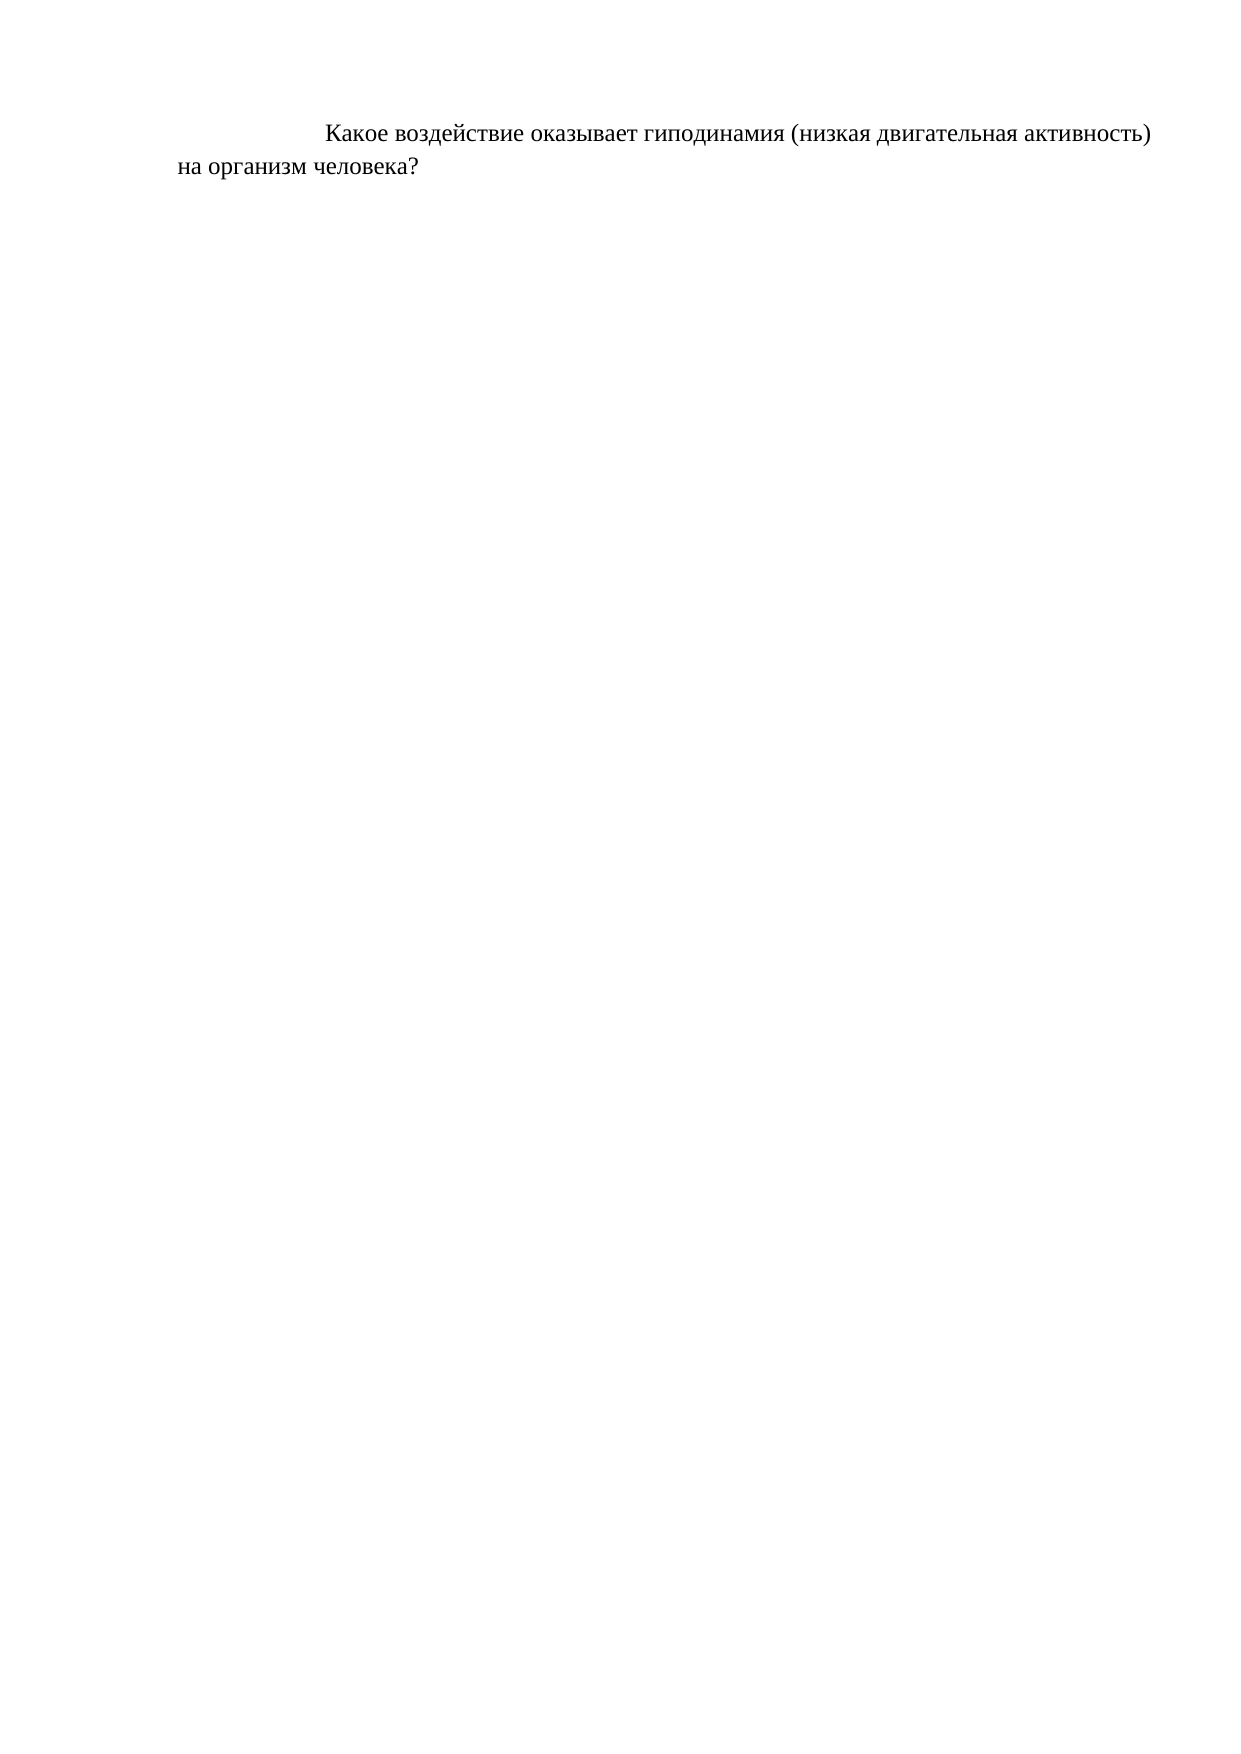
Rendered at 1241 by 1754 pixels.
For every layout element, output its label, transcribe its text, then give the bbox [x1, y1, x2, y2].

text Какое воздействие оказывает гиподинамия (низкая двигательная активность) на организм человека? [177, 118, 1152, 180]
